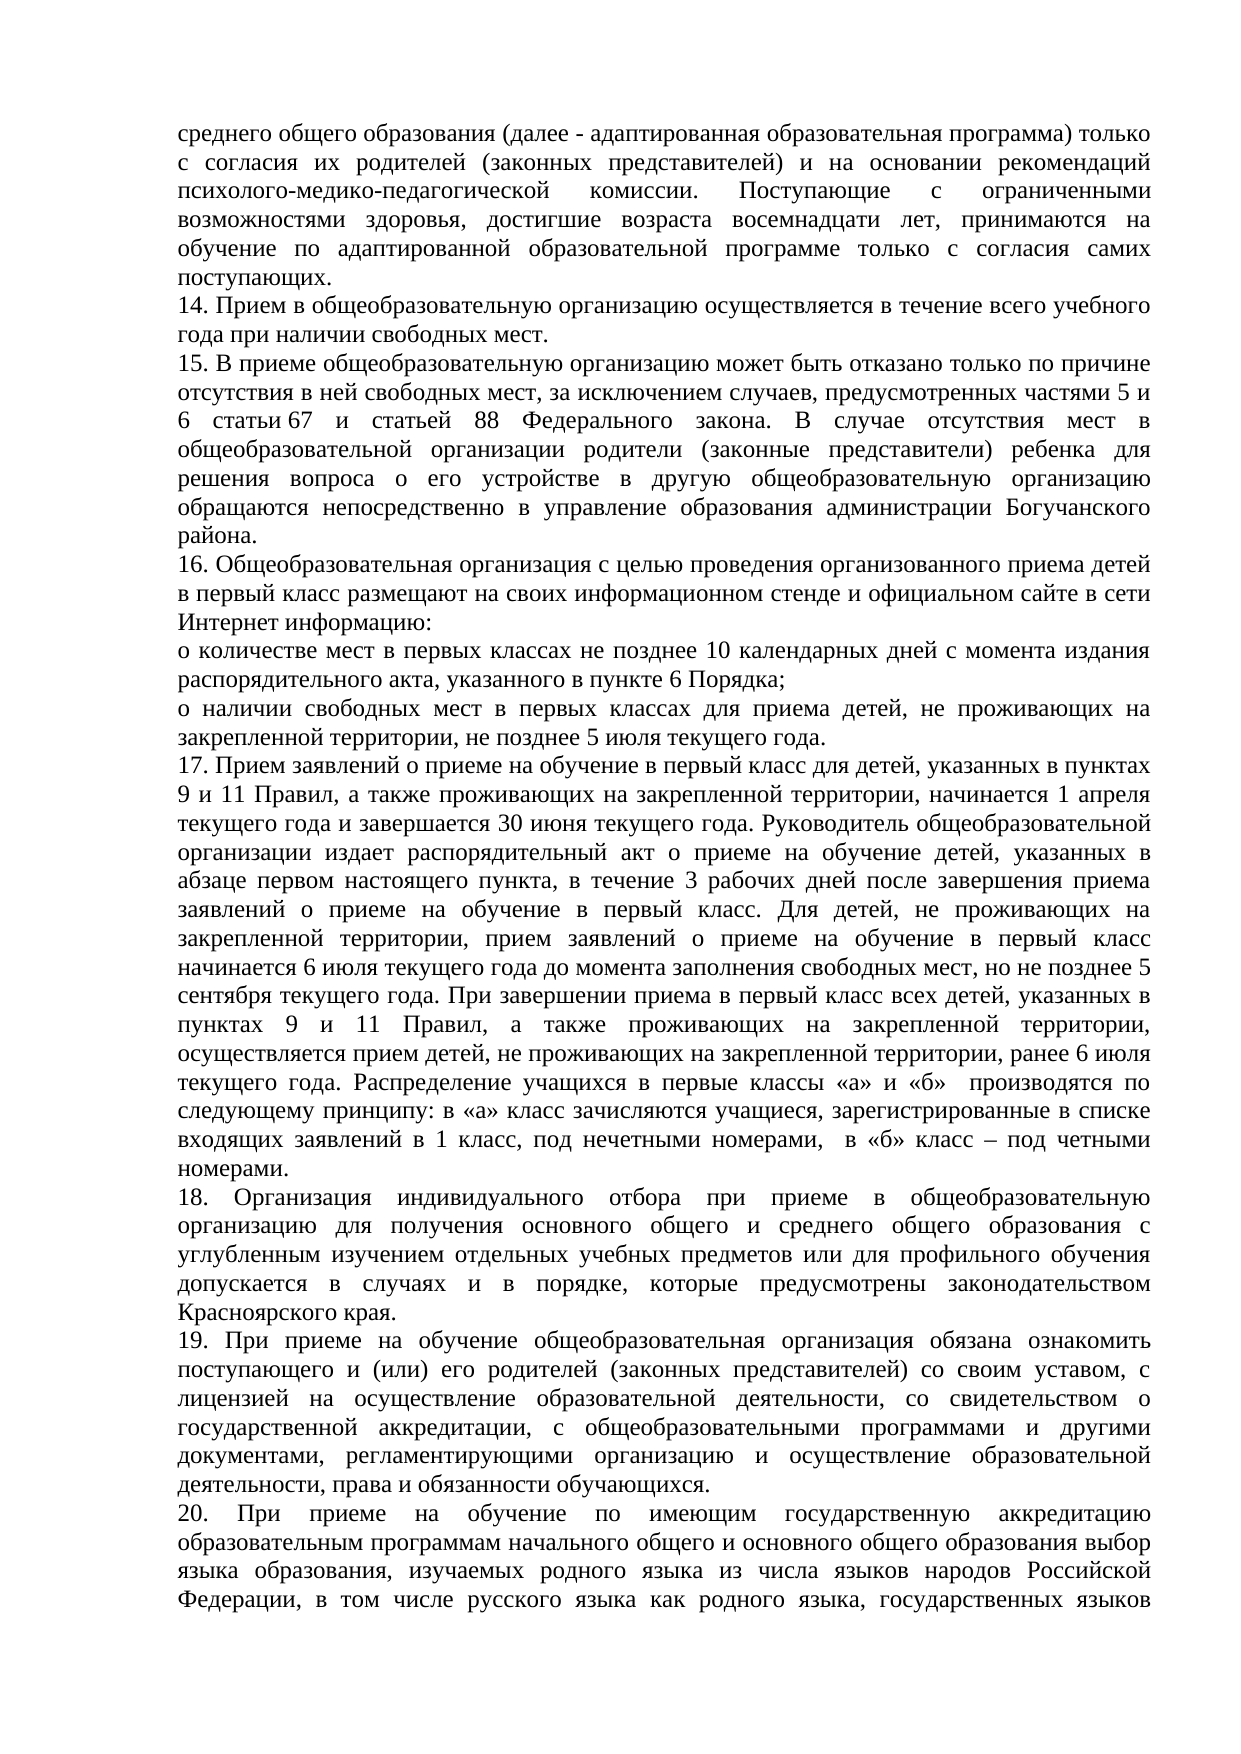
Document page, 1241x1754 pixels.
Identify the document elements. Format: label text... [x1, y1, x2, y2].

text 19. При приеме на обучение общеобразовательная организация обязана ознакомить поступающего и (или) его родителей (законных представителей) со своим уставом, с лицензией на осуществление образовательной деятельности, со свидетельством о государственной аккредитации, с общеобразовательными программами и другими документами, регламентирующими организацию и осуществление образовательной деятельности, права и обязанности обучающихся. [177, 1326, 1152, 1498]
text 16. Общеобразовательная организация с целью проведения организованного приема детей в первый класс размещают на своих информационном стенде и официальном сайте в сети Интернет информацию: [177, 549, 1152, 636]
text о наличии свободных мест в первых классах для приема детей, не проживающих на закрепленной территории, не позднее 5 июля текущего года. [177, 693, 1152, 751]
text о количестве мест в первых классах не позднее 10 календарных дней с момента издания распорядительного акта, указанного в пункте 6 Порядка; [177, 636, 1152, 693]
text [177, 118, 1152, 291]
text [177, 1498, 1152, 1613]
text 15. В приеме общеобразовательную организацию может быть отказано только по причине отсутствия в ней свободных мест, за исключением случаев, предусмотренных частями 5 и 6 статьи 67 и статьей 88 Федерального закона. В случае отсутствия мест в общеобразовательной организации родители (законные представители) ребенка для решения вопроса о его устройстве в другую общеобразовательную организацию обращаются непосредственно в управление образования администрации Богучанского района. [177, 348, 1152, 549]
text 17. Прием заявлений о приеме на обучение в первый класс для детей, указанных в пунктах 9 и 11 Правил, а также проживающих на закрепленной территории, начинается 1 апреля текущего года и завершается 30 июня текущего года. Руководитель общеобразовательной организации издает распорядительный акт о приеме на обучение детей, указанных в абзаце первом настоящего пункта, в течение 3 рабочих дней после завершения приема заявлений о приеме на обучение в первый класс. Для детей, не проживающих на закрепленной территории, прием заявлений о приеме на обучение в первый класс начинается 6 июля текущего года до момента заполнения свободных мест, но не позднее 5 сентября текущего года. При завершении приема в первый класс всех детей, указанных в пунктах 9 и 11 Правил, а также проживающих на закрепленной территории, осуществляется прием детей, не проживающих на закрепленной территории, ранее 6 июля текущего года. Распределение учащихся в первые классы «а» и «б» производятся по следующему принципу: в «а» класс зачисляются учащиеся, зарегистрированные в списке входящих заявлений в 1 класс, под нечетными номерами, в «б» класс – под четными номерами. [177, 751, 1152, 1182]
text 14. Прием в общеобразовательную организацию осуществляется в течение всего учебного года при наличии свободных мест. [177, 291, 1152, 348]
text 18. Организация индивидуального отбора при приеме в общеобразовательную организацию для получения основного общего и среднего общего образования с углубленным изучением отдельных учебных предметов или для профильного обучения допускается в случаях и в порядке, которые предусмотрены законодательством Красноярского края. [177, 1182, 1152, 1326]
